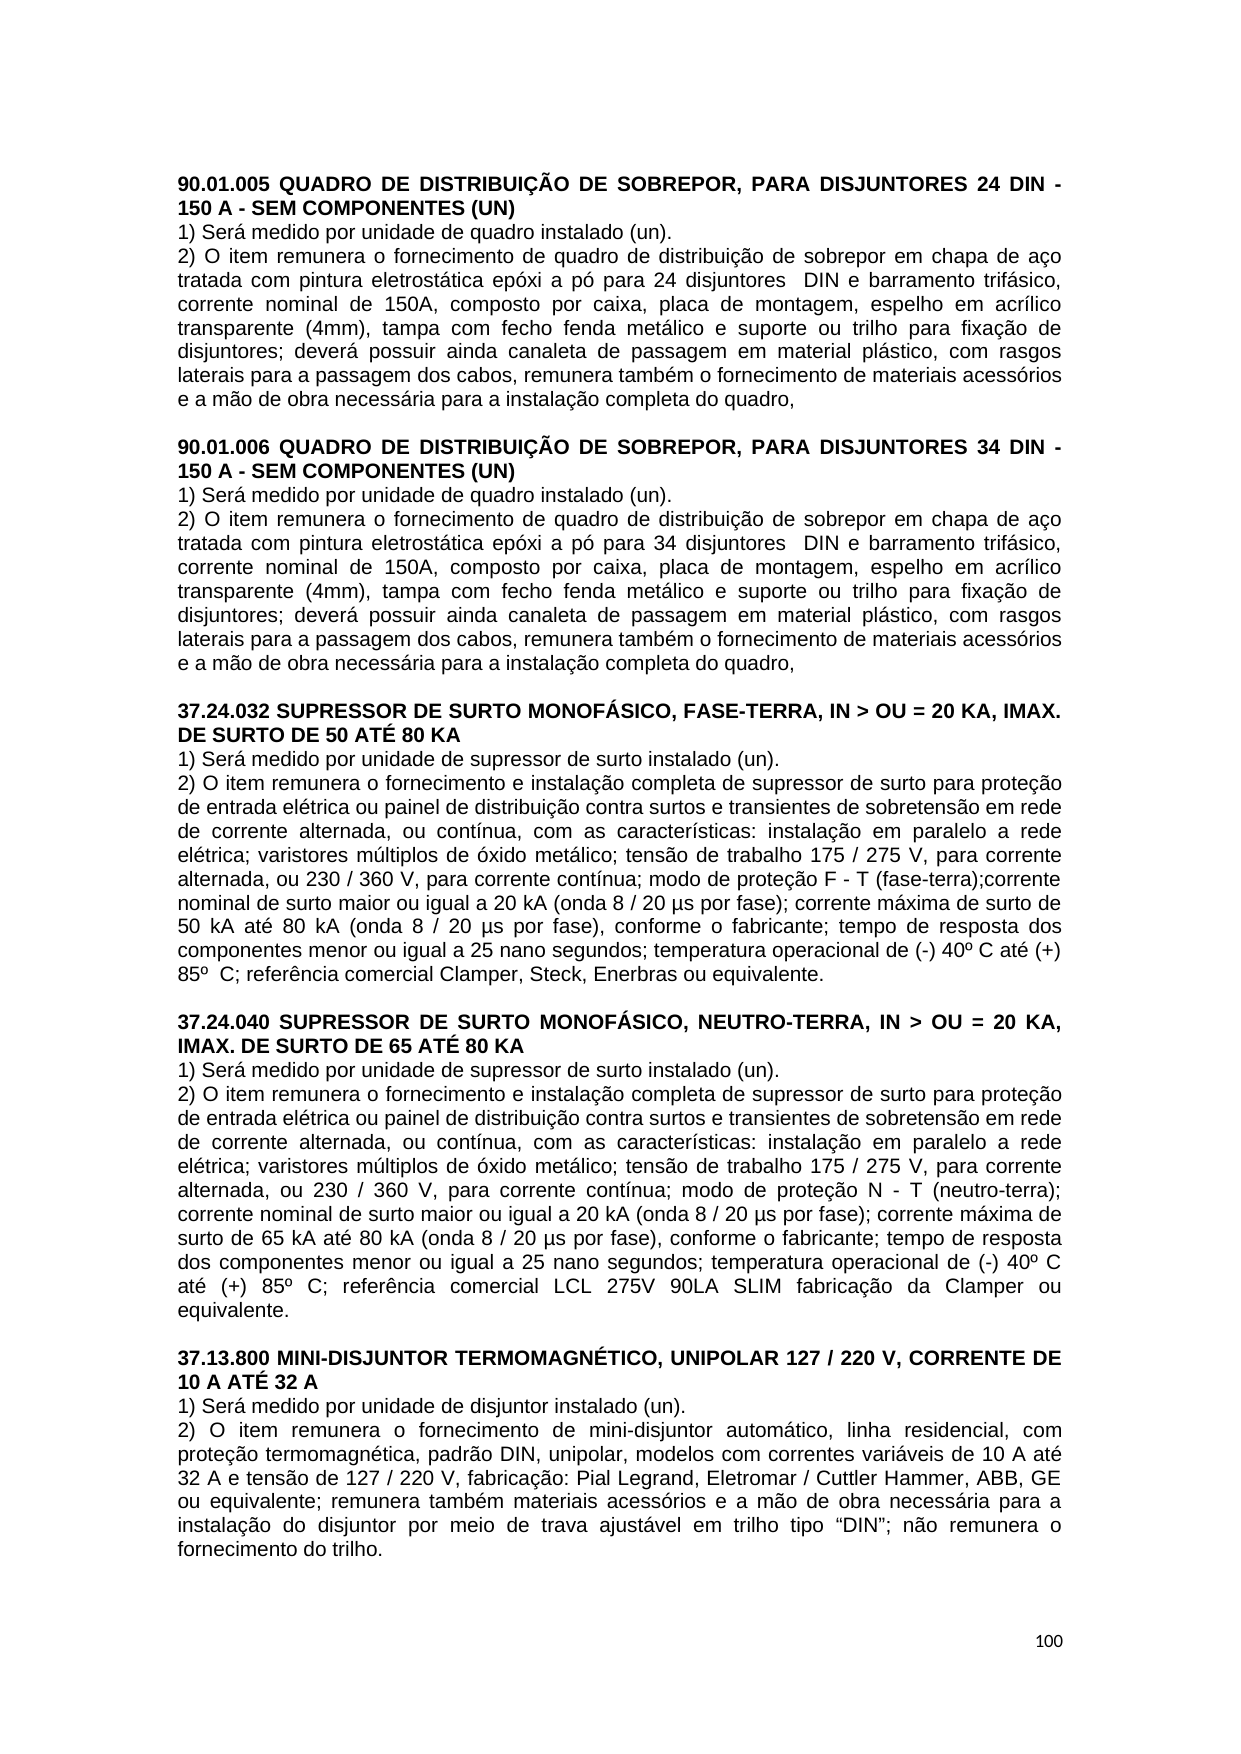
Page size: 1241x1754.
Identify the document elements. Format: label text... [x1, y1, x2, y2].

text 1) Será medido por unidade de quadro instalado (un). [177, 219, 1063, 243]
text 37.13.800 MINI-DISJUNTOR TERMOMAGNÉTICO, UNIPOLAR 127 / 220 V, CORRENTE DE 10 A ATÉ 32 A [177, 1346, 1063, 1393]
text 2) O item remunera o fornecimento e instalação completa de supressor de surto para proteção de entrada elétrica ou painel de distribuição contra surtos e transientes de sobretensão em rede de corrente alternada, ou contínua, com as características: instalação em paralelo a rede elétrica; varistores múltiplos de óxido metálico; tensão de trabalho 175 / 275 V, para corrente alternada, ou 230 / 360 V, para corrente contínua; modo de proteção N - T (neutro-terra); corrente nominal de surto maior ou igual a 20 kA (onda 8 / 20 µs por fase); corrente máxima de surto de 65 kA até 80 kA (onda 8 / 20 µs por fase), conforme o fabricante; tempo de resposta dos componentes menor ou igual a 25 nano segundos; temperatura operacional de (-) 40º C até (+) 85º C; referência comercial LCL 275V 90LA SLIM fabricação da Clamper ou equivalente. [177, 1082, 1063, 1322]
text 1) Será medido por unidade de quadro instalado (un). [177, 483, 1063, 507]
text 1) Será medido por unidade de disjuntor instalado (un). [177, 1393, 1063, 1417]
text 90.01.005 QUADRO DE DISTRIBUIÇÃO DE SOBREPOR, PARA DISJUNTORES 24 DIN - 150 A - SEM COMPONENTES (UN) [177, 172, 1063, 219]
text 2) O item remunera o fornecimento de quadro de distribuição de sobrepor em chapa de aço tratada com pintura eletrostática epóxi a pó para 24 disjuntores DIN e barramento trifásico, corrente nominal de 150A, composto por caixa, placa de montagem, espelho em acrílico transparente (4mm), tampa com fecho fenda metálico e suporte ou trilho para fixação de disjuntores; deverá possuir ainda canaleta de passagem em material plástico, com rasgos laterais para a passagem dos cabos, remunera também o fornecimento de materiais acessórios e a mão de obra necessária para a instalação completa do quadro, [177, 243, 1063, 411]
text 2) O item remunera o fornecimento de mini-disjuntor automático, linha residencial, com proteção termomagnética, padrão DIN, unipolar, modelos com correntes variáveis de 10 A até 32 A e tensão de 127 / 220 V, fabricação: Pial Legrand, Eletromar / Cuttler Hammer, ABB, GE ou equivalente; remunera também materiais acessórios e a mão de obra necessária para a instalação do disjuntor por meio de trava ajustável em trilho tipo “DIN”; não remunera o fornecimento do trilho. [177, 1417, 1063, 1561]
text 37.24.032 SUPRESSOR DE SURTO MONOFÁSICO, FASE-TERRA, IN > OU = 20 KA, IMAX. DE SURTO DE 50 ATÉ 80 KA [177, 699, 1063, 747]
text 2) O item remunera o fornecimento de quadro de distribuição de sobrepor em chapa de aço tratada com pintura eletrostática epóxi a pó para 34 disjuntores DIN e barramento trifásico, corrente nominal de 150A, composto por caixa, placa de montagem, espelho em acrílico transparente (4mm), tampa com fecho fenda metálico e suporte ou trilho para fixação de disjuntores; deverá possuir ainda canaleta de passagem em material plástico, com rasgos laterais para a passagem dos cabos, remunera também o fornecimento de materiais acessórios e a mão de obra necessária para a instalação completa do quadro, [177, 507, 1063, 675]
text 2) O item remunera o fornecimento e instalação completa de supressor de surto para proteção de entrada elétrica ou painel de distribuição contra surtos e transientes de sobretensão em rede de corrente alternada, ou contínua, com as características: instalação em paralelo a rede elétrica; varistores múltiplos de óxido metálico; tensão de trabalho 175 / 275 V, para corrente alternada, ou 230 / 360 V, para corrente contínua; modo de proteção F - T (fase-terra);corrente nominal de surto maior ou igual a 20 kA (onda 8 / 20 µs por fase); corrente máxima de surto de 50 kA até 80 kA (onda 8 / 20 µs por fase), conforme o fabricante; tempo de resposta dos componentes menor ou igual a 25 nano segundos; temperatura operacional de (-) 40º C até (+) 85º C; referência comercial Clamper, Steck, Enerbras ou equivalente. [177, 771, 1063, 986]
text 1) Será medido por unidade de supressor de surto instalado (un). [177, 747, 1063, 771]
text 90.01.006 QUADRO DE DISTRIBUIÇÃO DE SOBREPOR, PARA DISJUNTORES 34 DIN - 150 A - SEM COMPONENTES (UN) [177, 435, 1063, 483]
text 37.24.040 SUPRESSOR DE SURTO MONOFÁSICO, NEUTRO-TERRA, IN > OU = 20 KA, IMAX. DE SURTO DE 65 ATÉ 80 KA [177, 1010, 1063, 1058]
text 1) Será medido por unidade de supressor de surto instalado (un). [177, 1058, 1063, 1082]
